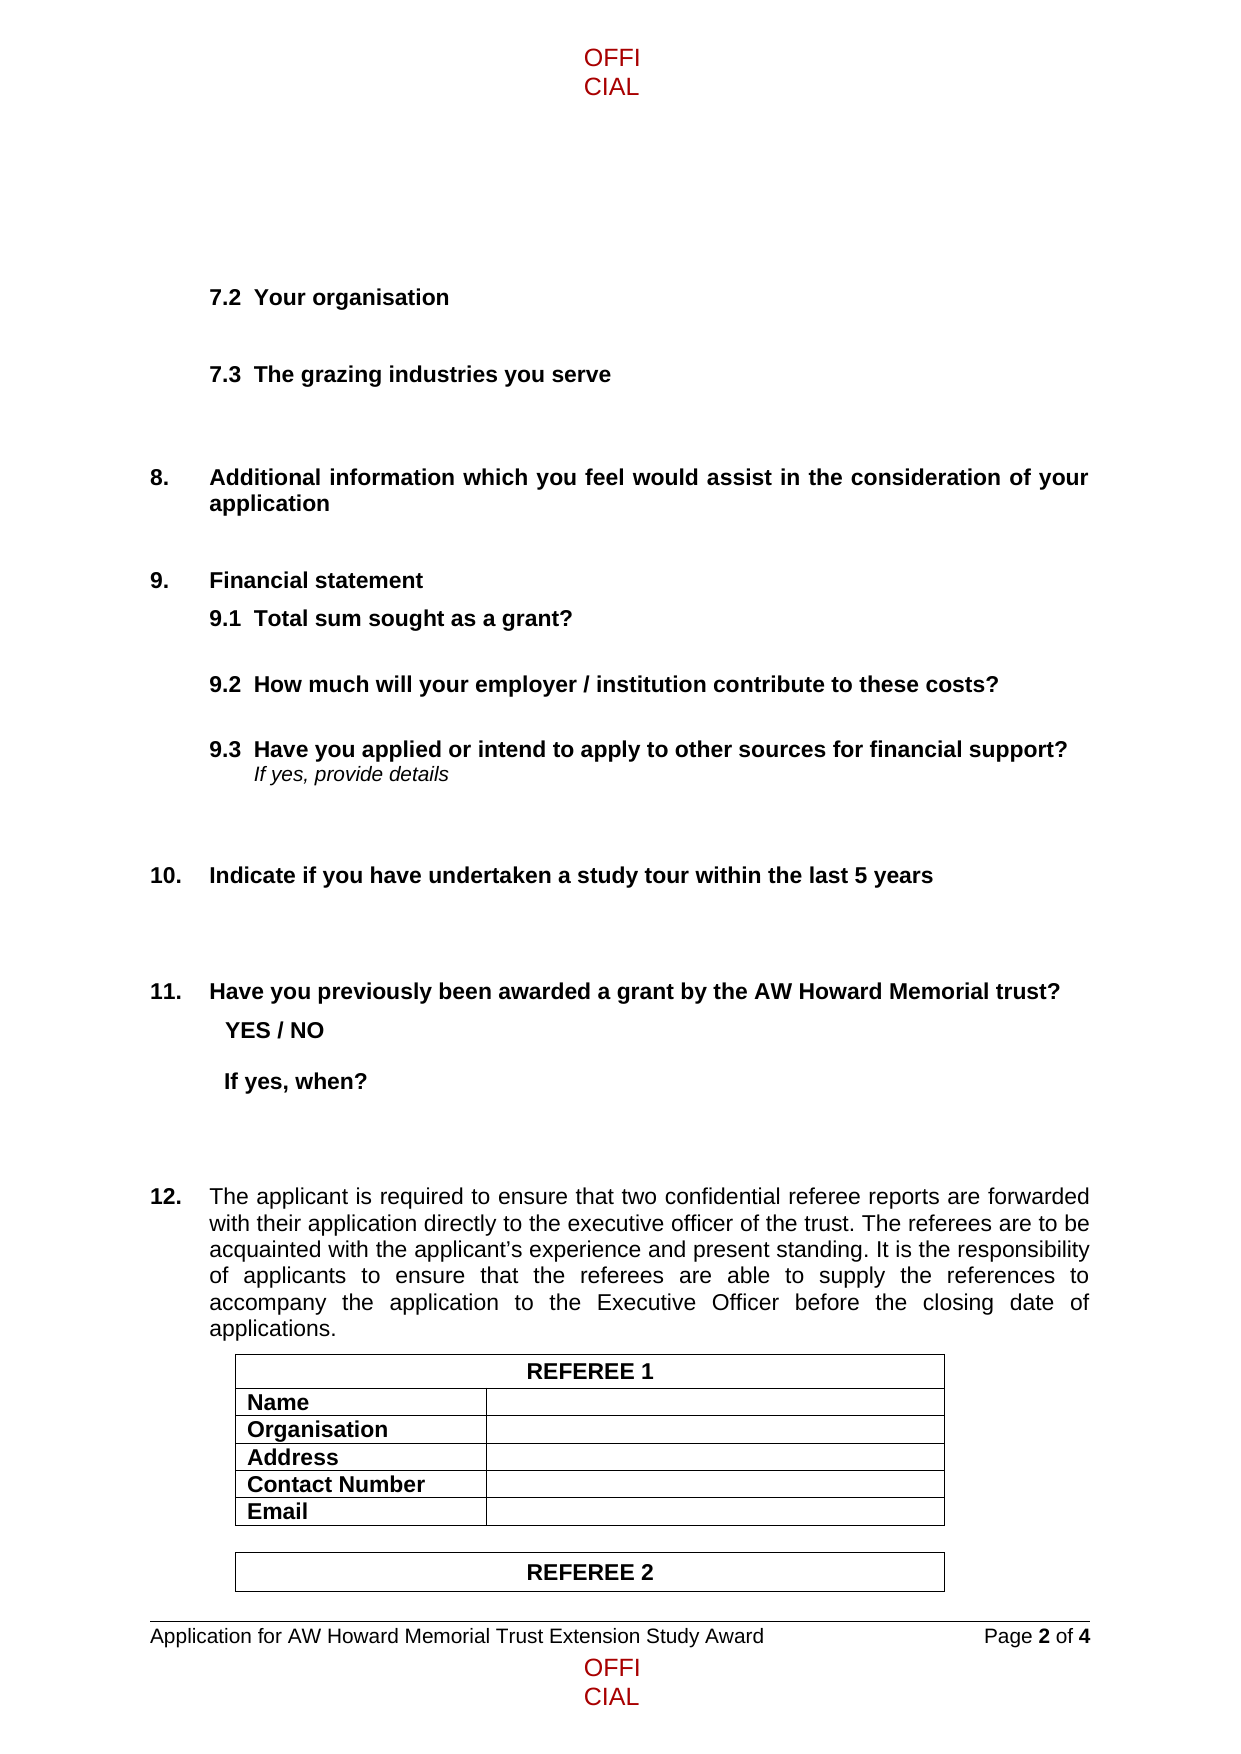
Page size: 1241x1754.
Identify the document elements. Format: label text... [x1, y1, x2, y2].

list Your organisation [209, 283, 1090, 310]
table_header REFEREE 1 [236, 1355, 944, 1388]
table_cell Name [236, 1389, 486, 1415]
table_cell [487, 1389, 944, 1415]
table_cell [487, 1471, 944, 1497]
table_cell Email [236, 1498, 486, 1524]
list The applicant is required to ensure that two confidential referee reports are forwarded with their application directly to the executive officer of the trust. The referees are to be acquainted with the applicant’s experience and present standing. It is the responsibility of applicants to ensure that the referees are able to supply the references to accompany the application to the Executive Officer before the closing date of applications. [150, 1183, 1090, 1341]
list The grazing industries you serve [209, 361, 1090, 387]
table_cell Organisation [236, 1416, 486, 1442]
list Additional information which you feel would assist in the consideration of your application [150, 464, 1090, 517]
list Total sum sought as a grant? [209, 605, 1090, 632]
table_cell [487, 1416, 944, 1442]
text If yes, when? [224, 1068, 1090, 1094]
list Financial statement [150, 567, 1090, 593]
table_cell Contact Number [236, 1471, 486, 1497]
table_header REFEREE 2 [236, 1553, 944, 1591]
list How much will your employer / institution contribute to these costs? [209, 671, 1090, 697]
list Indicate if you have undertaken a study tour within the last 5 years [150, 862, 1090, 889]
list YES / NO [225, 1017, 1090, 1043]
table_cell [487, 1444, 944, 1470]
table_cell [487, 1498, 944, 1524]
list Have you applied or intend to apply to other sources for financial support? If yes, provide details [209, 736, 1090, 786]
list Have you previously been awarded a grant by the AW Howard Memorial trust? [150, 978, 1090, 1004]
table_cell Address [236, 1444, 486, 1470]
